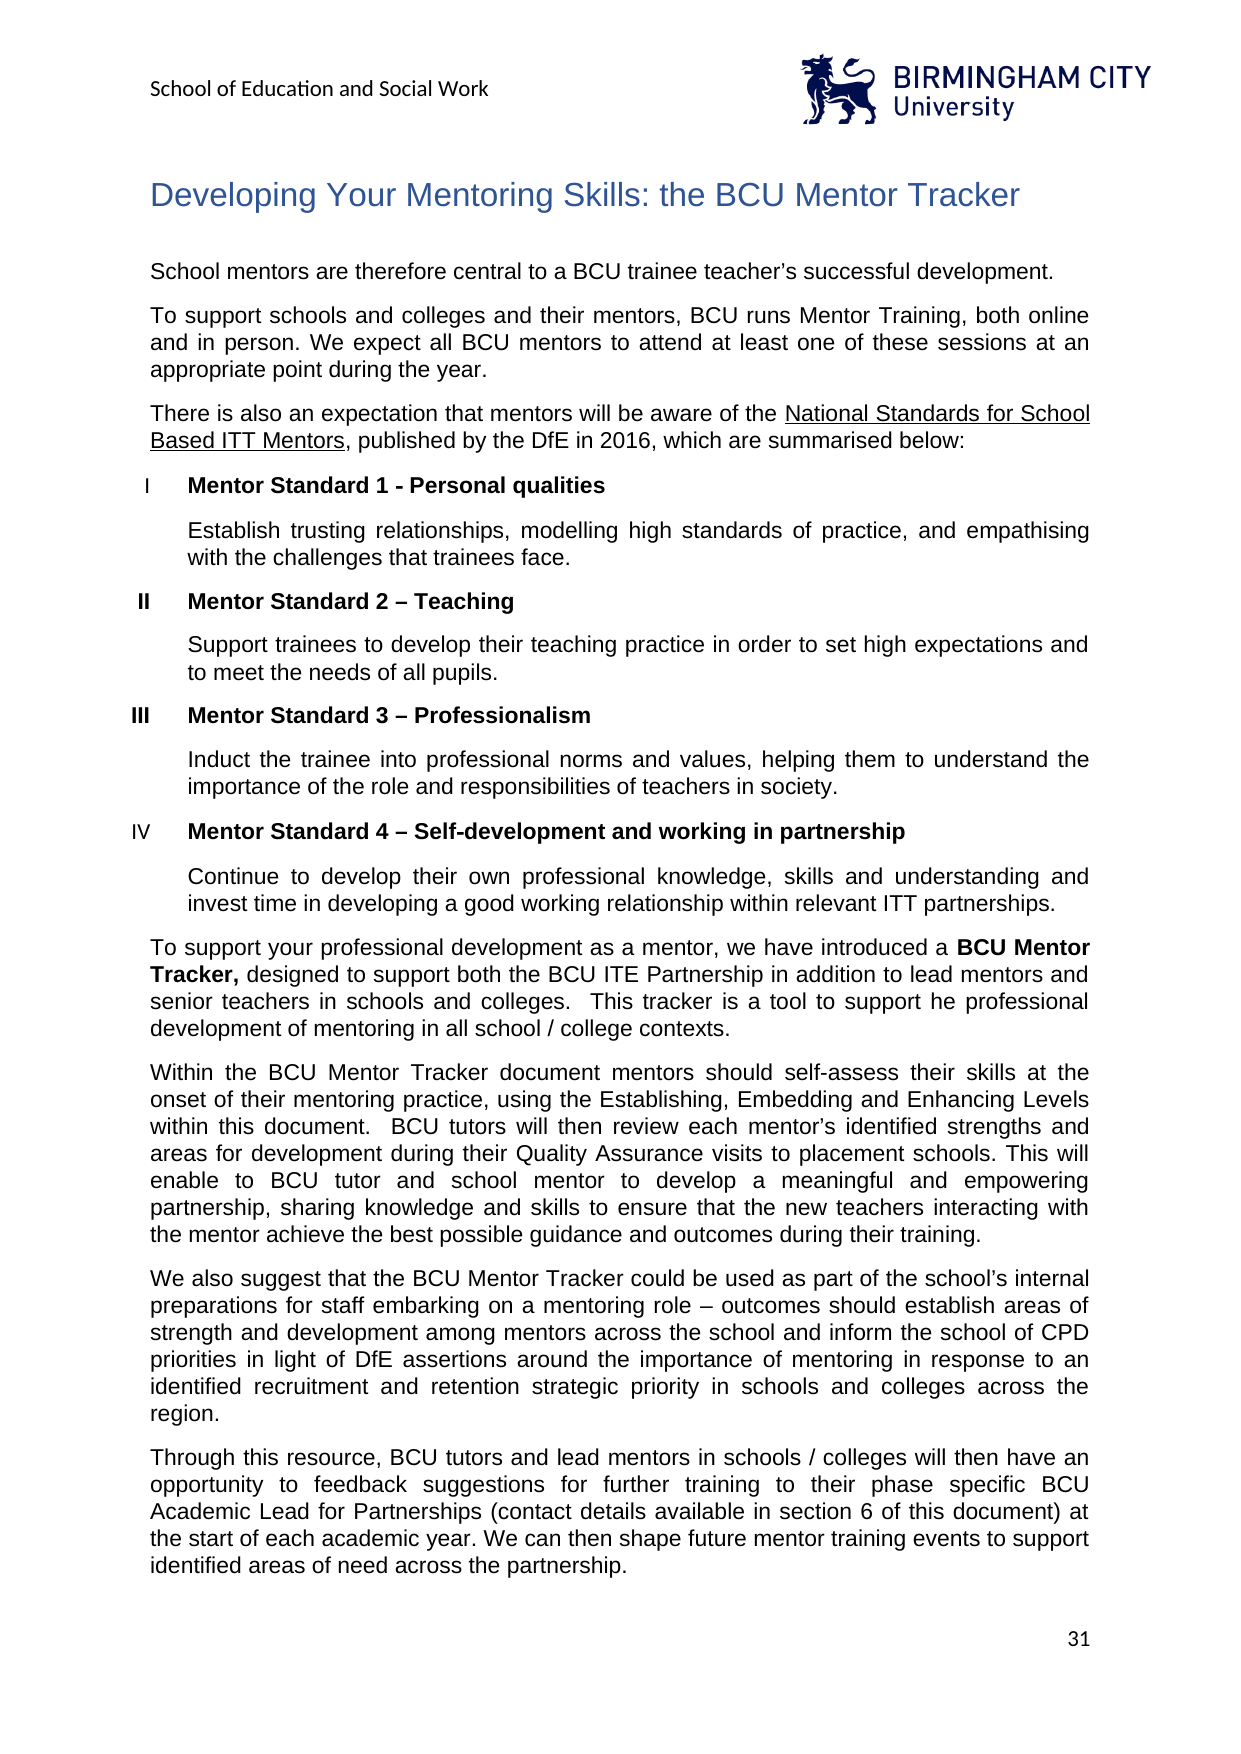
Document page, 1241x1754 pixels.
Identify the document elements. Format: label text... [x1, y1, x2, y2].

text To support your professional development as a mentor, we have introduced a BCU Mentor Tracker, designed to support both the BCU ITE Partnership in addition to lead mentors and senior teachers in schools and colleges. This tracker is a tool to support he professional development of mentoring in all school / college contexts. [150, 933, 1090, 1041]
text School mentors are therefore central to a BCU trainee teacher’s successful development. [150, 258, 1090, 285]
text We also suggest that the BCU Mentor Tracker could be used as part of the school’s internal preparations for staff embarking on a mentoring role – outcomes should establish areas of strength and development among mentors across the school and inform the school of CPD priorities in light of DfE assertions around the importance of mentoring in response to an identified recruitment and retention strategic priority in schools and colleges across the region. [150, 1265, 1090, 1427]
list Support trainees to develop their teaching practice in order to set high expectations and to meet the needs of all pupils. [187, 631, 1090, 685]
list Mentor Standard 3 – Professionalism [150, 702, 1090, 728]
list Establish trusting relationships, modelling high standards of practice, and empathising with the challenges that trainees face. [187, 517, 1090, 570]
text To support schools and colleges and their mentors, BCU runs Mentor Training, both online and in person. We expect all BCU mentors to attend at least one of these sessions at an appropriate point during the year. [150, 302, 1090, 383]
list Mentor Standard 4 – Self‐development and working in partnership [150, 817, 1090, 845]
list Mentor Standard 2 – Teaching [150, 588, 1090, 614]
list Mentor Standard 1 ‐ Personal qualities [150, 471, 1090, 499]
list Continue to develop their own professional knowledge, skills and understanding and invest time in developing a good working relationship within relevant ITT partnerships. [187, 863, 1090, 916]
subtitle Developing Your Mentoring Skills: the BCU Mentor Tracker [150, 175, 1090, 213]
text Through this resource, BCU tutors and lead mentors in schools / colleges will then have an opportunity to feedback suggestions for further training to their phase specific BCU Academic Lead for Partnerships (contact details available in section 6 of this document) at the start of each academic year. We can then shape future mentor training events to support identified areas of need across the partnership. [150, 1444, 1090, 1579]
list Induct the trainee into professional norms and values, helping them to understand the importance of the role and responsibilities of teachers in society. [187, 746, 1090, 799]
text There is also an expectation that mentors will be aware of the National Standards for School Based ITT Mentors, published by the DfE in 2016, which are summarised below: [150, 400, 1090, 453]
picture [776, 33, 1174, 144]
text Within the BCU Mentor Tracker document mentors should self-assess their skills at the onset of their mentoring practice, using the Establishing, Embedding and Enhancing Levels within this document. BCU tutors will then review each mentor’s identified strengths and areas for development during their Quality Assurance visits to placement schools. This will enable to BCU tutor and school mentor to develop a meaningful and empowering partnership, sharing knowledge and skills to ensure that the new teachers interacting with the mentor achieve the best possible guidance and outcomes during their training. [150, 1058, 1090, 1247]
